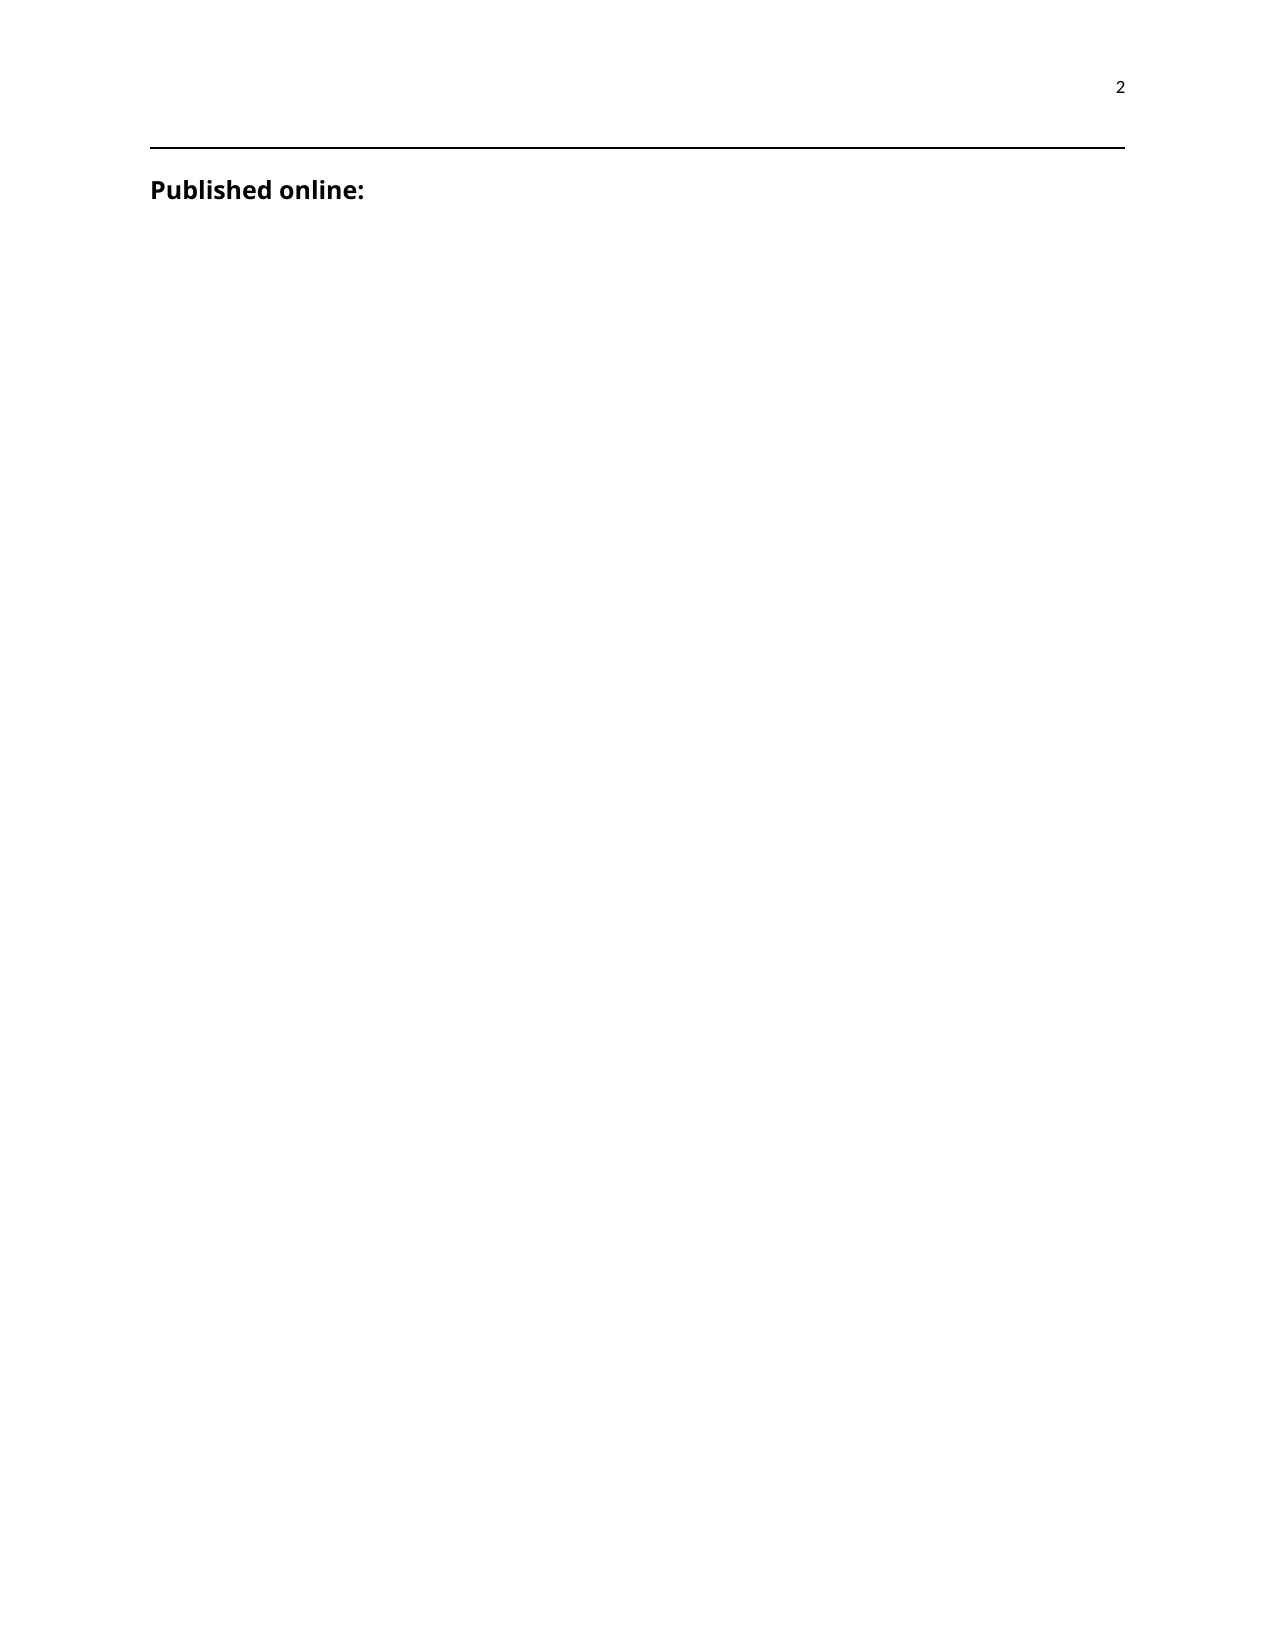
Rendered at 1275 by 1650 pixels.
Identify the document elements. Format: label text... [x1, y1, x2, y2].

text Published online: [150, 173, 1125, 207]
